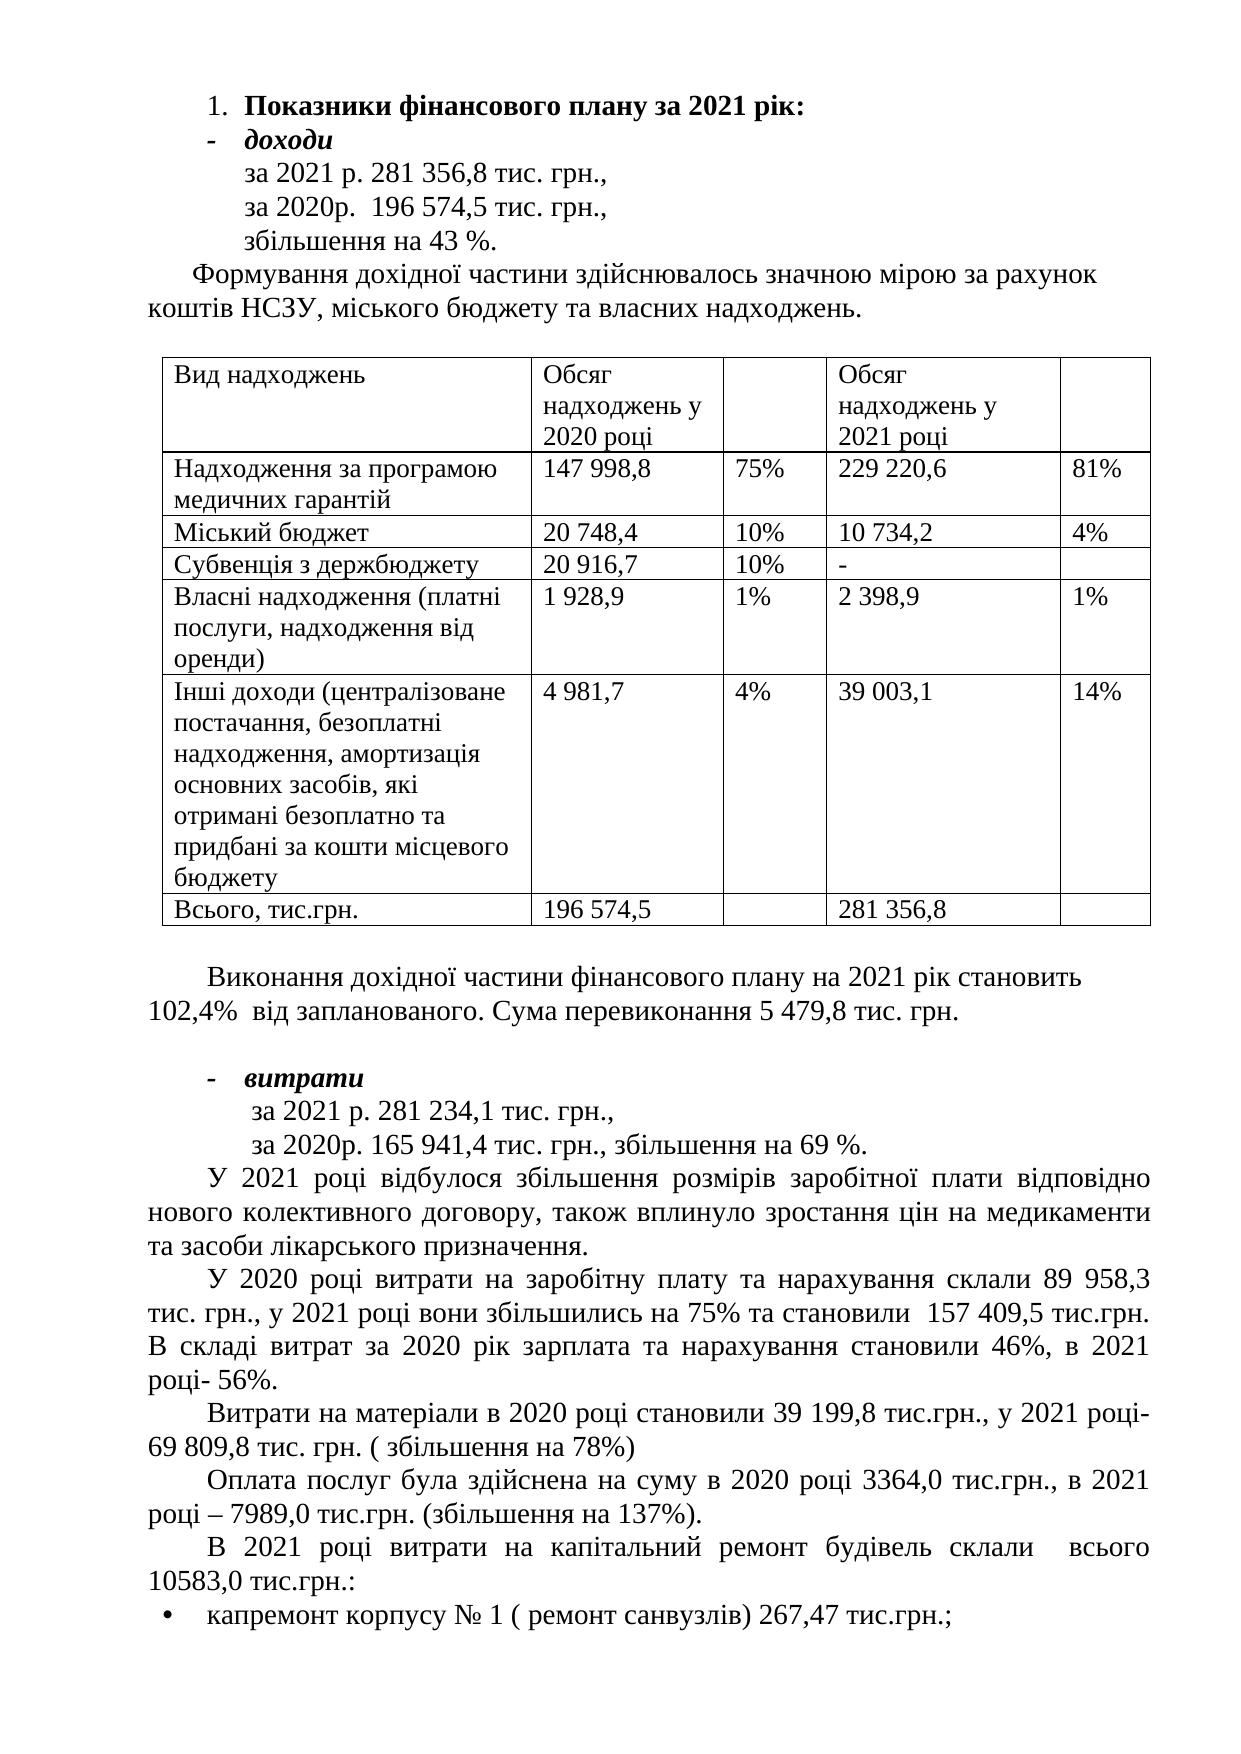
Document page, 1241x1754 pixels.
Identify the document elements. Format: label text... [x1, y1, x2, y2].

list У 2020 році витрати на заробітну плату та нарахування склали 89 958,3 тис. грн., у 2021 році вони збільшились на 75% та становили 157 409,5 тис.грн. В складі витрат за 2020 рік зарплата та нарахування становили 46%, в 2021 році- 56%. [148, 1261, 1152, 1395]
table_cell 196 574,5 [532, 894, 723, 925]
table_cell [1061, 548, 1150, 579]
table_cell 39 003,1 [827, 675, 1060, 893]
text Формування дохідної частини здійснювалось значною мірою за рахунок коштів НСЗУ, міського бюджету та власних надходжень. [148, 256, 1152, 323]
table_cell 10% [724, 548, 826, 579]
text за 2020р. 165 941,4 тис. грн., збільшення на 69 %. [148, 1127, 1152, 1161]
table_header Обсяг надходжень у 2021 році [827, 358, 1060, 451]
table_cell 81% [1061, 453, 1150, 515]
table_cell Власні надходження (платні послуги, надходження від оренди) [163, 580, 531, 673]
table_cell Міський бюджет [163, 516, 531, 547]
table_cell 229 220,6 [827, 453, 1060, 515]
text Виконання дохідної частини фінансового плану на 2021 рік становить 102,4% від запланованого. Сума перевиконання 5 479,8 тис. грн. [148, 959, 1152, 1026]
table_cell 10% [724, 516, 826, 547]
text за 2021 р. 281 234,1 тис. грн., [148, 1093, 1152, 1127]
list за 2021 р. 281 356,8 тис. грн., [244, 156, 1152, 189]
table_cell - [827, 548, 1060, 579]
table_cell [724, 894, 826, 925]
table_cell 281 356,8 [827, 894, 1060, 925]
table_cell Надходження за програмою медичних гарантій [163, 453, 531, 515]
list Показники фінансового плану за 2021 рік: [207, 88, 1152, 122]
table_header Вид надходжень [163, 358, 531, 451]
table_cell 2 398,9 [827, 580, 1060, 673]
list Витрати на матеріали в 2020 році становили 39 199,8 тис.грн., у 2021 році-69 809,8 тис. грн. ( збільшення на 78%) [148, 1395, 1152, 1462]
list витрати [207, 1060, 1152, 1093]
list доходи [207, 122, 1152, 156]
table_header Обсяг надходжень у 2020 році [532, 358, 723, 451]
table_header [724, 358, 826, 451]
table_header [1061, 358, 1150, 451]
text збільшення на 43 %. [236, 223, 1152, 256]
list Оплата послуг була здійснена на суму в 2020 році 3364,0 тис.грн., в 2021 році – 7989,0 тис.грн. (збільшення на 137%). [148, 1462, 1152, 1529]
table_cell 4% [1061, 516, 1150, 547]
list за 2020р. 196 574,5 тис. грн., [244, 189, 1152, 223]
table_cell 20 916,7 [532, 548, 723, 579]
table_cell 14% [1061, 675, 1150, 893]
table_cell 147 998,8 [532, 453, 723, 515]
table_cell Субвенція з держбюджету [163, 548, 531, 579]
table_cell 1% [724, 580, 826, 673]
list У 2021 році відбулося збільшення розмірів заробітної плати відповідно нового колективного договору, також вплинуло зростання цін на медикаменти та засоби лікарського призначення. [148, 1161, 1152, 1261]
table_cell Інші доходи (централізоване постачання, безоплатні надходження, амортизація основних засобів, які отримані безоплатно та придбані за кошти місцевого бюджету [163, 675, 531, 893]
table_cell 75% [724, 453, 826, 515]
table_cell Всього, тис.грн. [163, 894, 531, 925]
table_cell 20 748,4 [532, 516, 723, 547]
table_cell [1061, 894, 1150, 925]
table_cell 1 928,9 [532, 580, 723, 673]
list В 2021 році витрати на капітальний ремонт будівель склали всього 10583,0 тис.грн.: [148, 1529, 1152, 1597]
table_cell 1% [1061, 580, 1150, 673]
table_cell 4 981,7 [532, 675, 723, 893]
table_cell 4% [724, 675, 826, 893]
list капремонт корпусу № 1 ( ремонт санвузлів) 267,47 тис.грн.; [162, 1597, 1152, 1630]
table_cell 10 734,2 [827, 516, 1060, 547]
